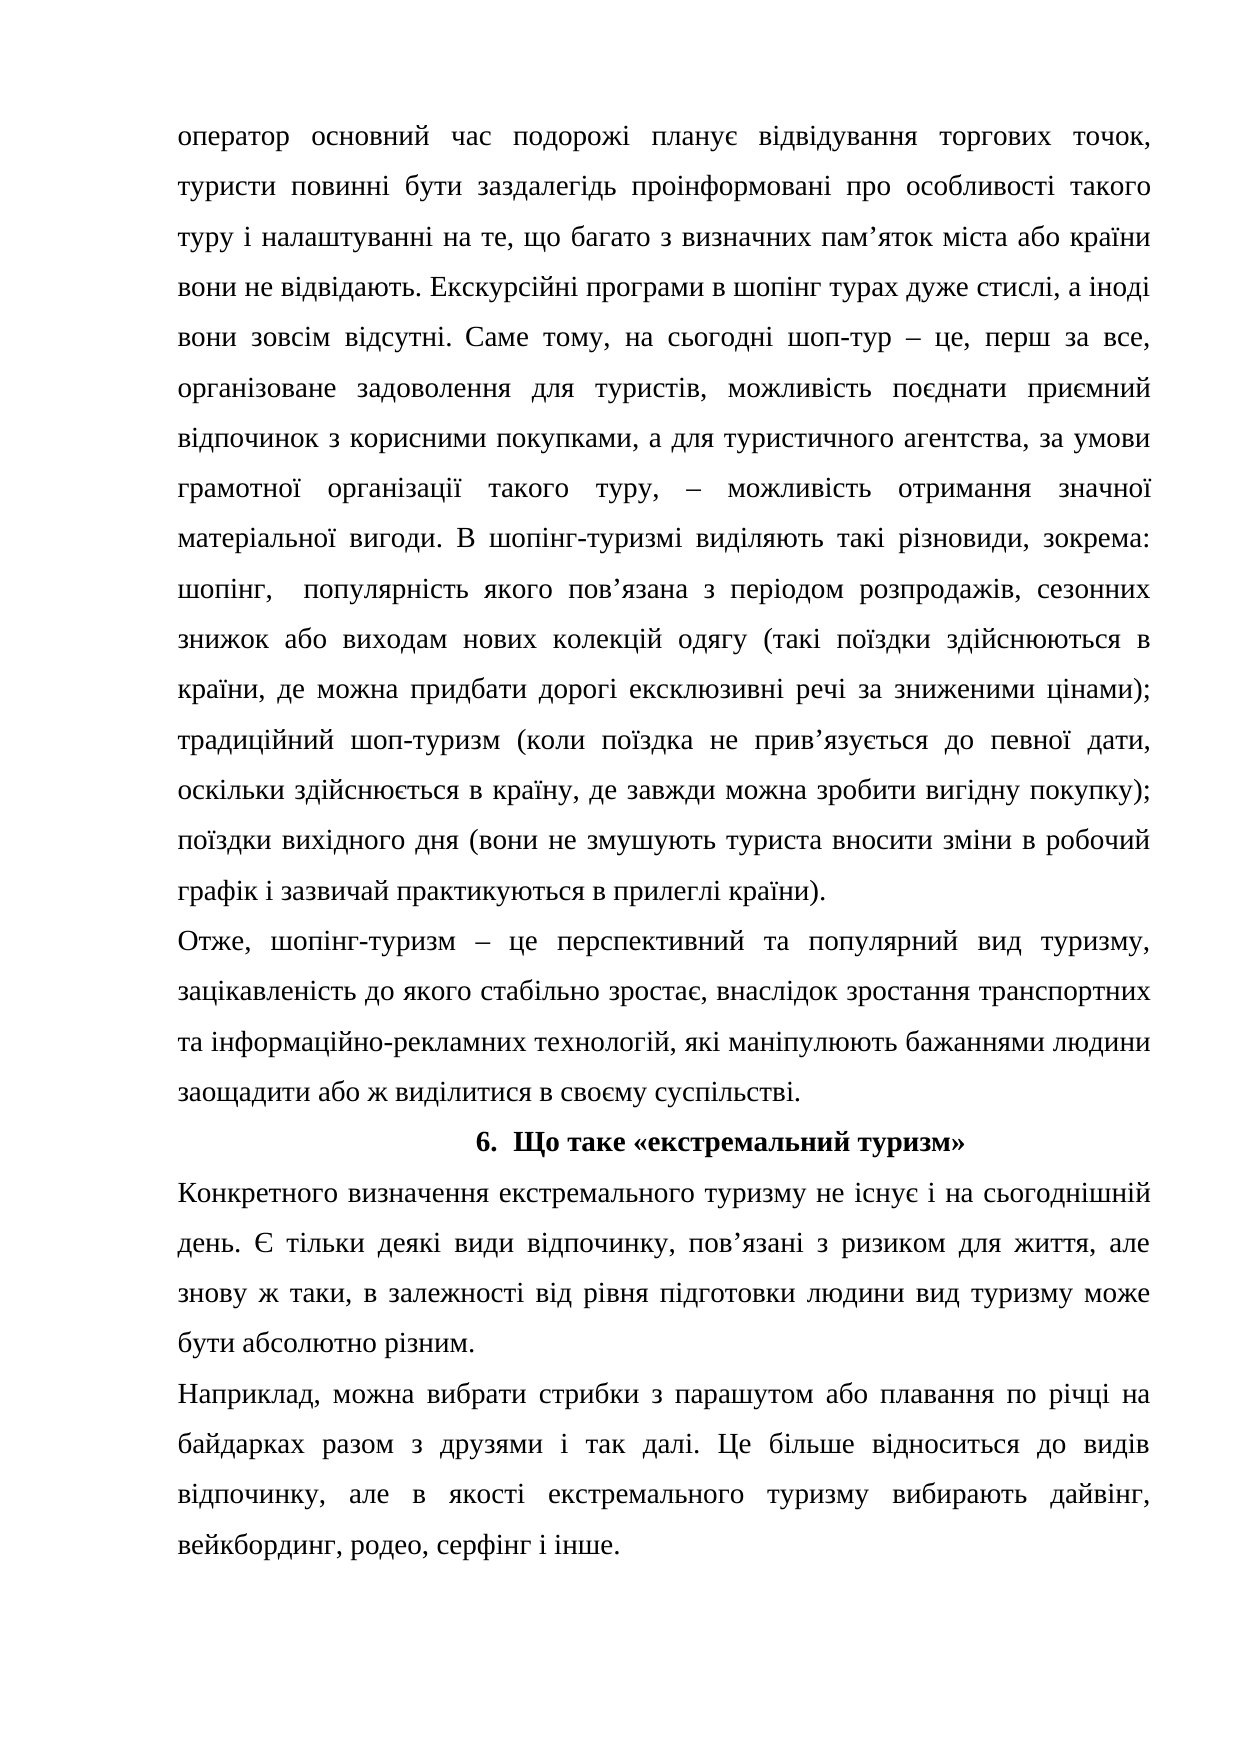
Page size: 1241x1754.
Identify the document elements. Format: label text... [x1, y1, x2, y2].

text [177, 118, 1152, 906]
list Що таке «екстремальний туризм» [290, 1124, 1152, 1158]
text Конкретного визначення екстремального туризму не існує і на сьогоднішній день. Є тільки деякі види відпочинку, пов’язані з ризиком для життя, але знову ж таки, в залежності від рівня підготовки людини вид туризму може бути абсолютно різним. [177, 1175, 1152, 1359]
text Наприклад, можна вибрати стрибки з парашутом або плавання по річці на байдарках разом з друзями і так далі. Це більше відноситься до видів відпочинку, але в якості екстремального туризму вибирають дайвінг, вейкбординг, родео, серфінг і інше. [177, 1376, 1152, 1560]
text Отже, шопінг-туризм – це перспективний та популярний вид туризму, зацікавленість до якого стабільно зростає, внаслідок зростання транспортних та інформаційно-рекламних технологій, які маніпулюють бажаннями людини заощадити або ж виділитися в своєму суспільстві. [177, 923, 1152, 1108]
